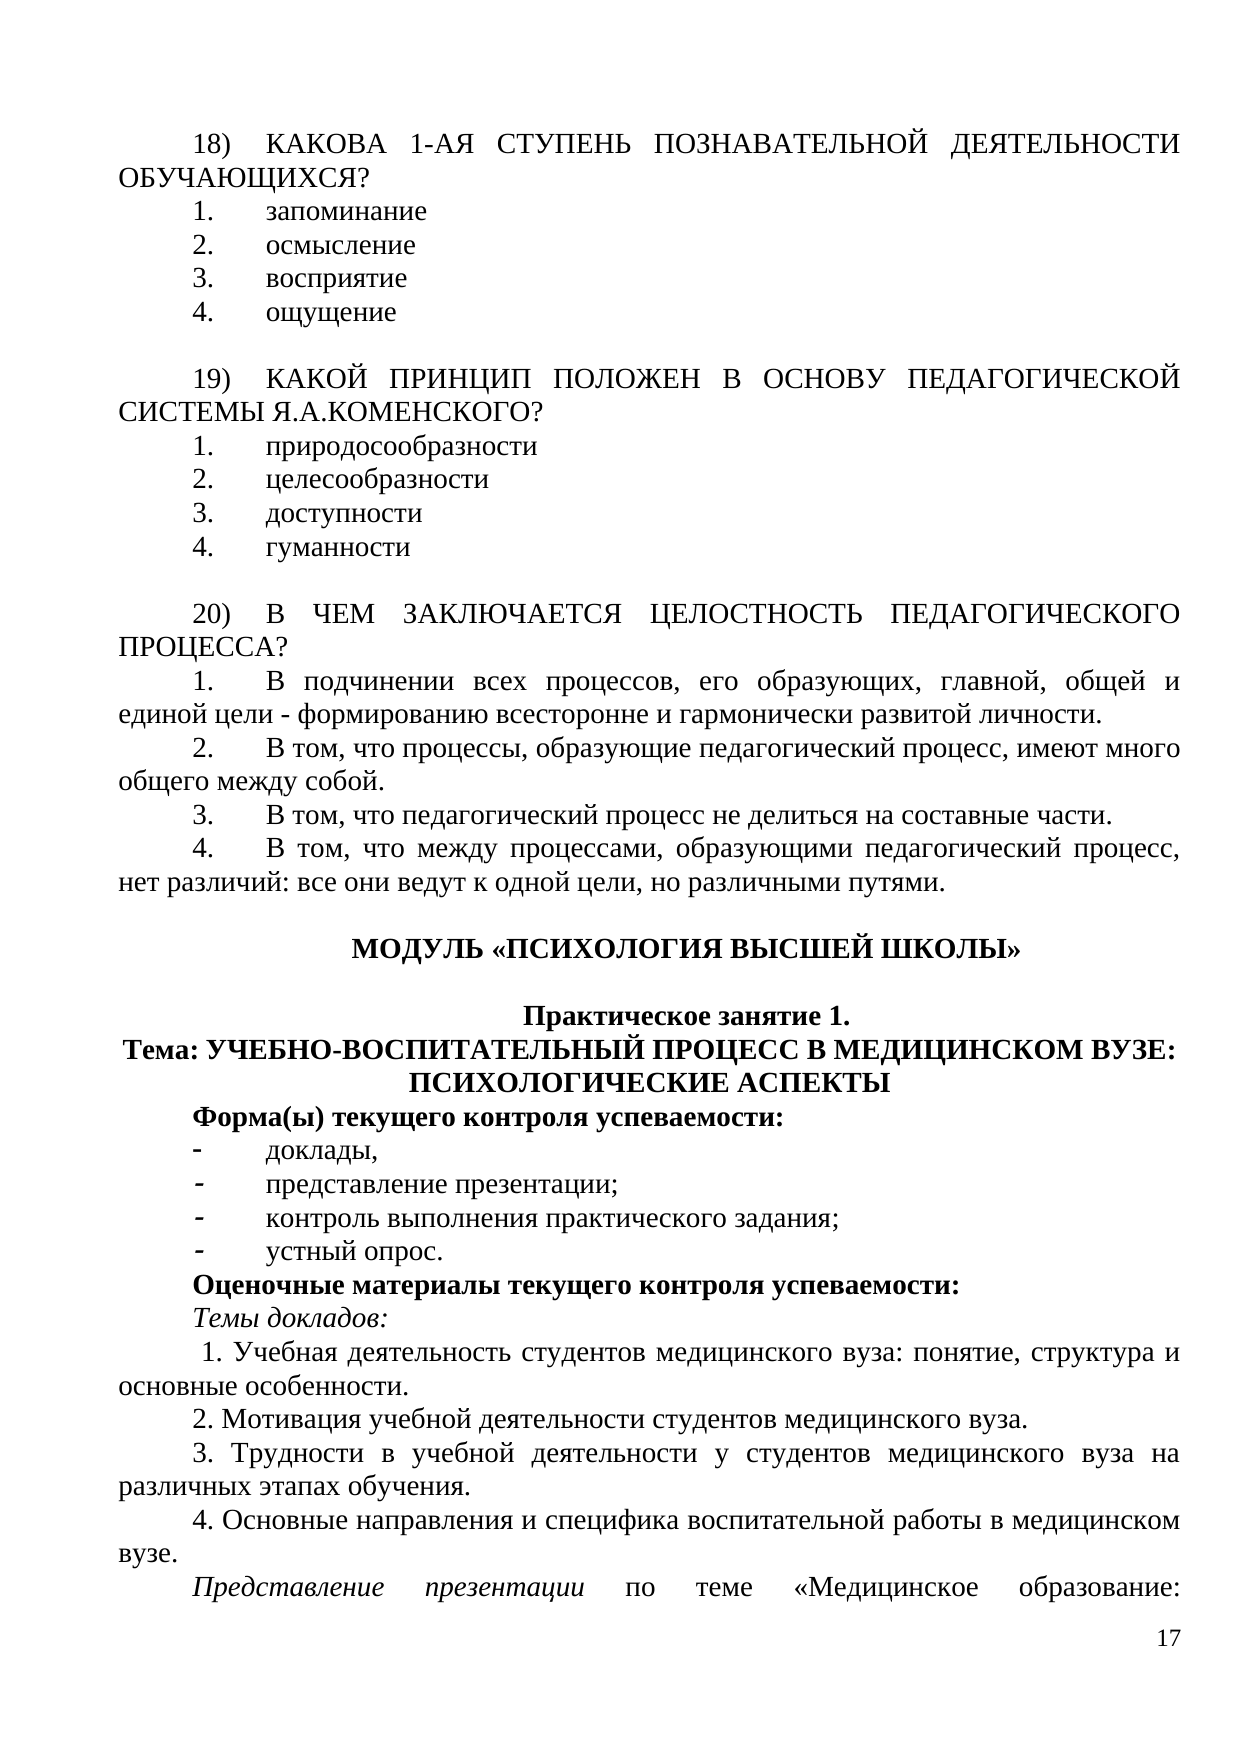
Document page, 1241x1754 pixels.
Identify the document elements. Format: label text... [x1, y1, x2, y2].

text 2. целесообразности [118, 462, 1181, 495]
text 19) КАКОЙ ПРИНЦИП ПОЛОЖЕН В ОСНОВУ ПЕДАГОГИЧЕСКОЙ СИСТЕМЫ Я.А.КОМЕНСКОГО? [118, 361, 1181, 428]
text 3. Трудности в учебной деятельности у студентов медицинского вуза на различных этапах обучения. [118, 1435, 1181, 1502]
text 2. Мотивация учебной деятельности студентов медицинского вуза. [118, 1401, 1181, 1435]
text Оценочные материалы текущего контроля успеваемости: [118, 1267, 1181, 1301]
list представление презентации; [118, 1166, 1181, 1200]
text 18) КАКОВА 1-АЯ СТУПЕНЬ ПОЗНАВАТЕЛЬНОЙ ДЕЯТЕЛЬНОСТИ ОБУЧАЮЩИХСЯ? [118, 126, 1181, 193]
text 3. доступности [118, 495, 1181, 529]
text 4. В том, что между процессами, образующими педагогический процесс, нет различий: все они ведут к одной цели, но различными путями. [118, 831, 1181, 898]
text 1. природосообразности [118, 428, 1181, 462]
text 4. гуманности [118, 529, 1181, 562]
text 3. восприятие [118, 260, 1181, 294]
text Практическое занятие 1. [118, 998, 1181, 1032]
text Темы докладов: [118, 1301, 1181, 1334]
text 2. В том, что процессы, образующие педагогический процесс, имеют много общего между собой. [118, 730, 1181, 797]
list доклады, [118, 1132, 1181, 1166]
text 1. Учебная деятельность студентов медицинского вуза: понятие, структура и основные особенности. [118, 1334, 1181, 1401]
text 20) В ЧЕМ ЗАКЛЮЧАЕТСЯ ЦЕЛОСТНОСТЬ ПЕДАГОГИЧЕСКОГО ПРОЦЕССА? [118, 596, 1181, 663]
list контроль выполнения практического задания; [118, 1200, 1181, 1233]
text 1. запоминание [118, 193, 1181, 227]
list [118, 1569, 1181, 1602]
list 4. Основные направления и специфика воспитательной работы в медицинском вузе. [118, 1502, 1181, 1569]
list МОДУЛЬ «ПСИХОЛОГИЯ ВЫСШЕЙ ШКОЛЫ» [118, 931, 1181, 965]
text 4. ощущение [118, 294, 1181, 327]
text 3. В том, что педагогический процесс не делиться на составные части. [118, 797, 1181, 831]
text 2. осмысление [118, 227, 1181, 260]
list устный опрос. [118, 1233, 1181, 1267]
text Тема: УЧЕБНО-ВОСПИТАТЕЛЬНЫЙ ПРОЦЕСС В МЕДИЦИНСКОМ ВУЗЕ: ПСИХОЛОГИЧЕСКИЕ АСПЕКТЫ [118, 1032, 1181, 1099]
text 1. В подчинении всех процессов, его образующих, главной, общей и единой цели - формированию всесторонне и гармонически развитой личности. [118, 663, 1181, 730]
text Форма(ы) текущего контроля успеваемости: [118, 1099, 1181, 1132]
